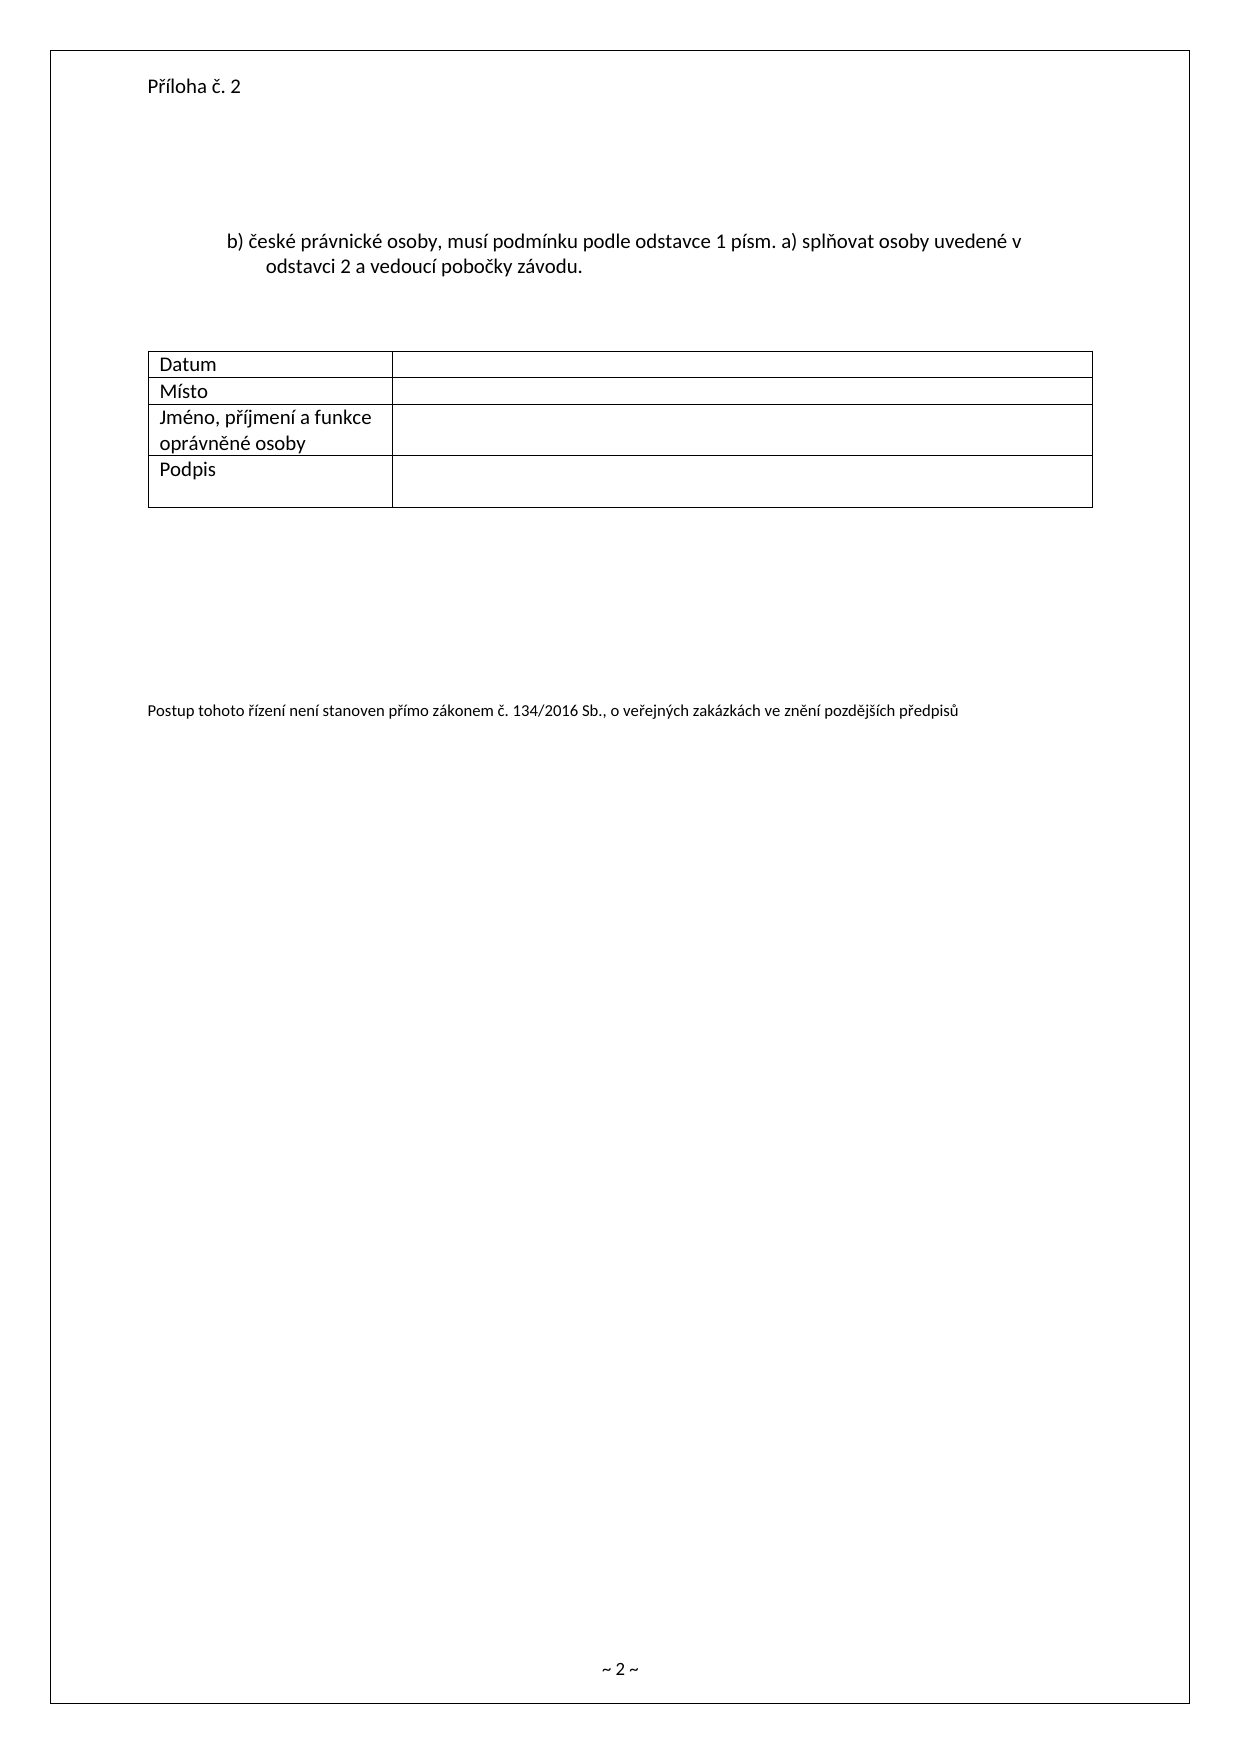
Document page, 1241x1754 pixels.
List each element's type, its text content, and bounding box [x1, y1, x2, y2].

table_cell Jméno, příjmení a funkce oprávněné osoby [149, 405, 392, 455]
table_cell [393, 378, 1092, 403]
text b) české právnické osoby, musí podmínku podle odstavce 1 písm. a) splňovat osoby uvedené v odstavci 2 a vedoucí pobočky závodu. [227, 228, 1093, 279]
table_cell [393, 456, 1092, 507]
text Postup tohoto řízení není stanoven přímo zákonem č. 134/2016 Sb., o veřejných zakázkách ve znění pozdějších předpisů [147, 701, 1093, 721]
table_cell Místo [149, 378, 392, 403]
table_cell [393, 405, 1092, 455]
table_header [393, 352, 1092, 377]
table_cell Podpis [149, 456, 392, 507]
table_header Datum [149, 352, 392, 377]
